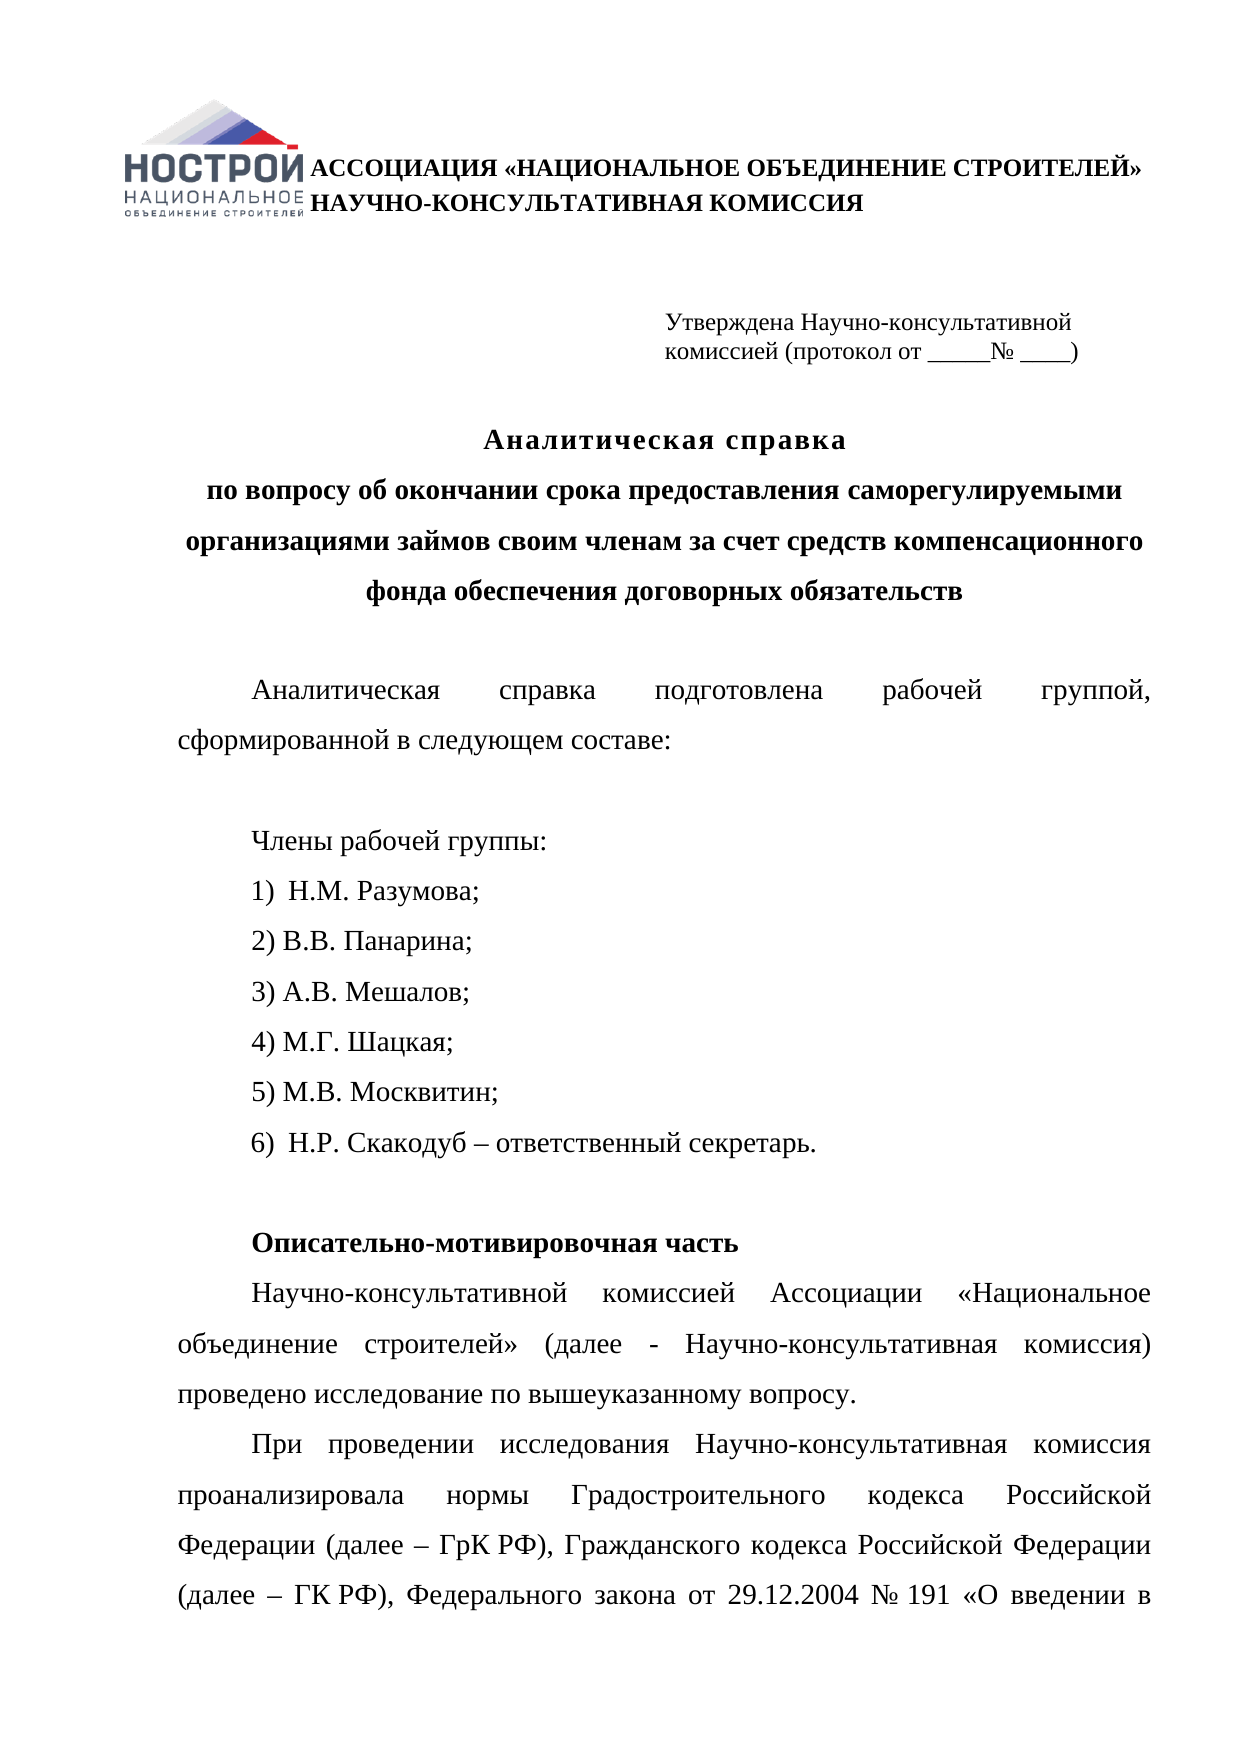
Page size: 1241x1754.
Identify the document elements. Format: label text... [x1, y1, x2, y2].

text Научно-консультативной комиссией Ассоциации «Национальное объединение строителей» (далее - Научно-консультативная комиссия) проведено исследование по вышеуказанному вопросу. [177, 1276, 1152, 1410]
text Аналитическая справка [177, 422, 1152, 456]
text Описательно-мотивировочная часть [177, 1225, 1152, 1259]
text Аналитическая справка подготовлена рабочей группой, сформированной в следующем составе: [177, 672, 1152, 756]
list Н.Р. Скакодуб – ответственный секретарь. [250, 1125, 1152, 1158]
text НАУЧНО-КОНСУЛЬТАТИВНАЯ КОМИССИЯ [310, 188, 1152, 217]
text 4) М.Г. Шацкая; [177, 1024, 1152, 1058]
list Н.М. Разумова; [250, 873, 1152, 907]
picture [125, 99, 303, 217]
text комиссией (протокол от _____№ ____) [664, 336, 1152, 364]
text 2) В.В. Панарина; [177, 923, 1152, 957]
text 3) А.В. Мешалов; [177, 974, 1152, 1007]
text по вопросу об окончании срока предоставления саморегулируемыми организациями займов своим членам за счет средств компенсационного фонда обеспечения договорных обязательств [177, 472, 1152, 607]
text 5) М.В. Москвитин; [177, 1074, 1152, 1108]
text Утверждена Научно-консультативной [664, 307, 1152, 336]
text АССОЦИАЦИЯ «НАЦИОНАЛЬНОЕ ОБЪЕДИНЕНИЕ СТРОИТЕЛЕЙ» [310, 153, 1152, 182]
text Члены рабочей группы: [177, 823, 1152, 856]
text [177, 1427, 1152, 1611]
